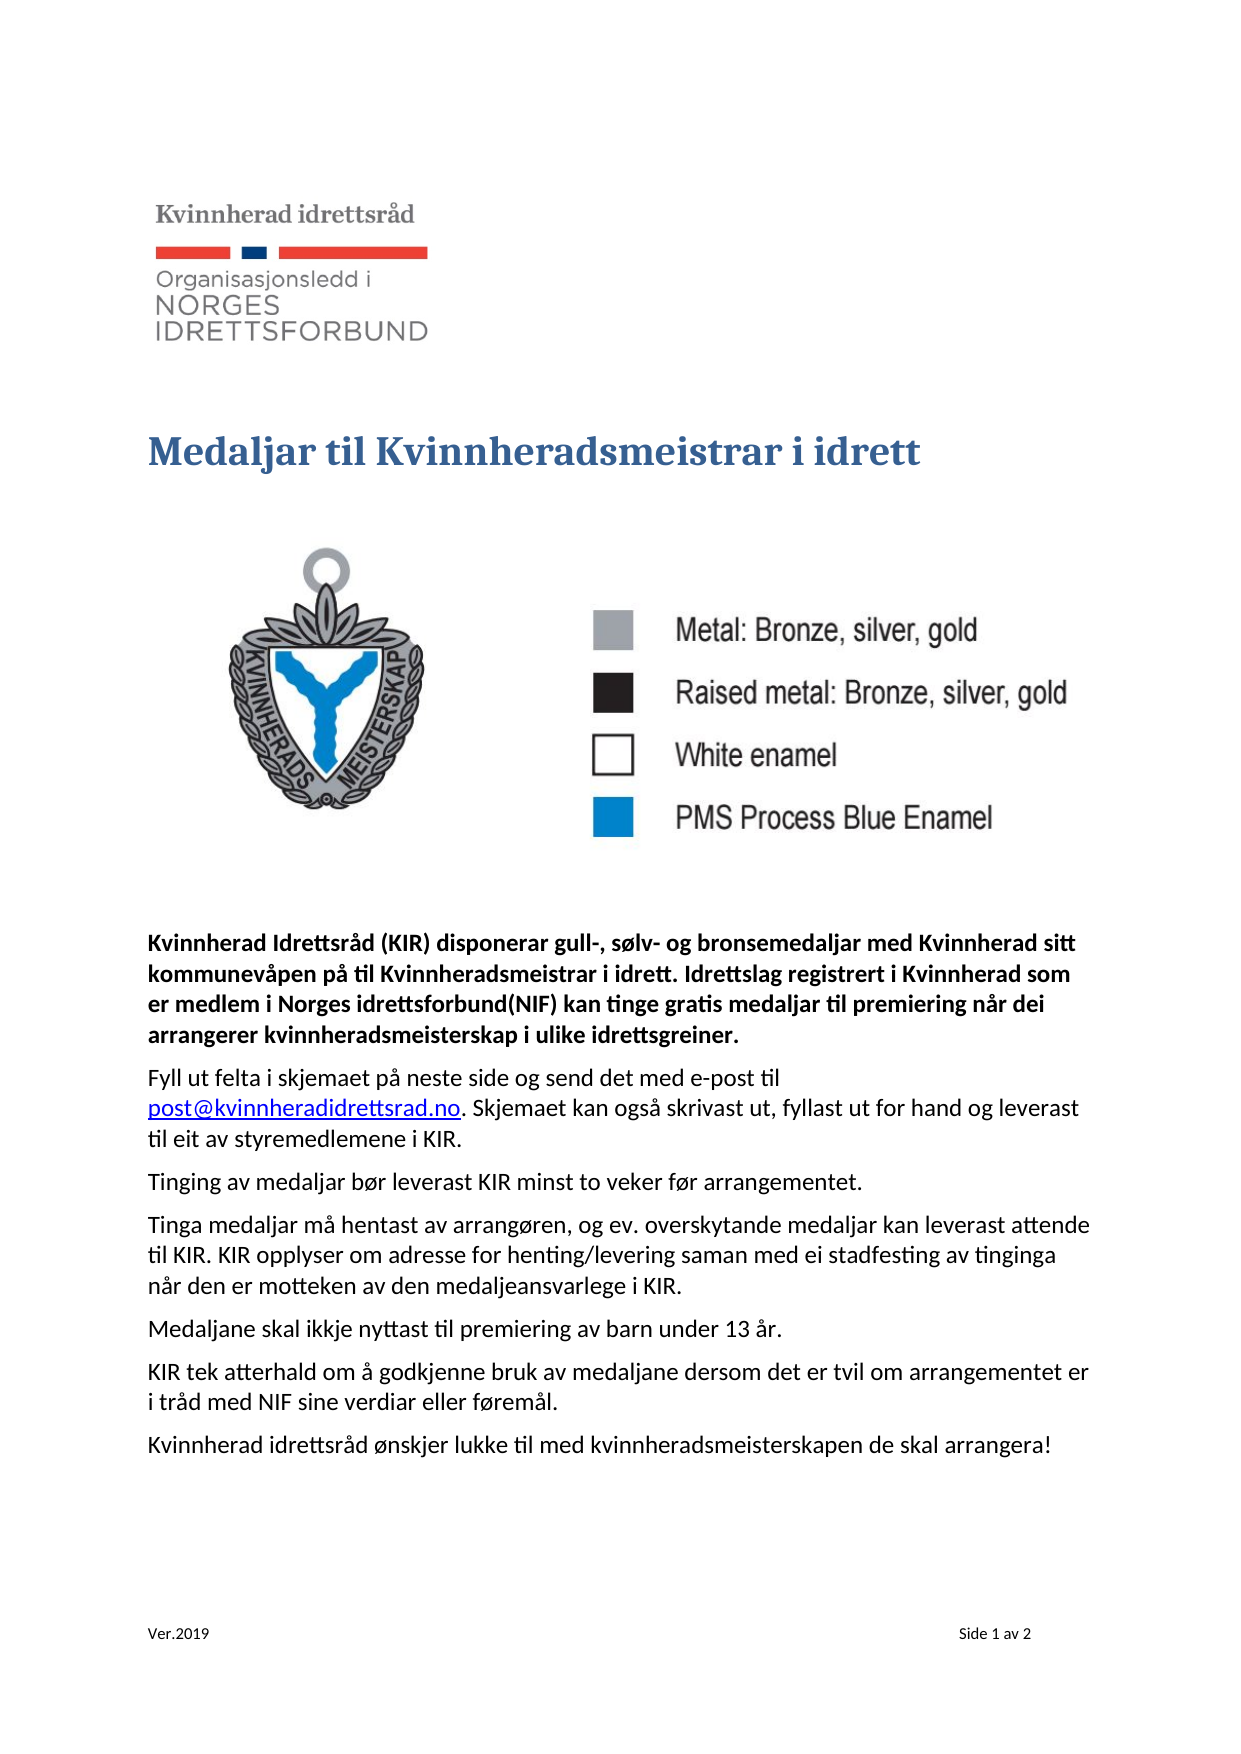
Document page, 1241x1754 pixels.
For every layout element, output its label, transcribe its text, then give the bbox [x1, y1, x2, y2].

subtitle Medaljar til Kvinnheradsmeistrar i idrett [148, 428, 1093, 476]
text Medaljane skal ikkje nyttast til premiering av barn under 13 år. [148, 1313, 1093, 1343]
text Fyll ut felta i skjemaet på neste side og send det med e-post til post@kvinnheradidrettsrad.no. Skjemaet kan også skrivast ut, fyllast ut for hand og leverast til eit av styremedlemene i KIR. [148, 1062, 1093, 1153]
text KIR tek atterhald om å godkjenne bruk av medaljane dersom det er tvil om arrangementet er i tråd med NIF sine verdiar eller føremål. [148, 1356, 1093, 1417]
text Kvinnherad Idrettsråd (KIR) disponerar gull-, sølv- og bronsemedaljar med Kvinnherad sitt kommunevåpen på til Kvinnheradsmeistrar i idrett. Idrettslag registrert i Kvinnherad som er medlem i Norges idrettsforbund(NIF) kan tinge gratis medaljar til premiering når dei arrangerer kvinnheradsmeisterskap i ulike idrettsgreiner. [148, 927, 1093, 1049]
text Tinging av medaljar bør leverast KIR minst to veker før arrangementet. [148, 1166, 1093, 1196]
text Tinga medaljar må hentast av arrangøren, og ev. overskytande medaljar kan leverast attende til KIR. KIR opplyser om adresse for henting/levering saman med ei stadfesting av tinginga når den er motteken av den medaljeansvarlege i KIR. [148, 1209, 1093, 1300]
picture [147, 488, 1093, 915]
text Kvinnherad idrettsråd ønskjer lukke til med kvinnheradsmeisterskapen de skal arrangera! [148, 1429, 1093, 1460]
picture [121, 164, 462, 376]
